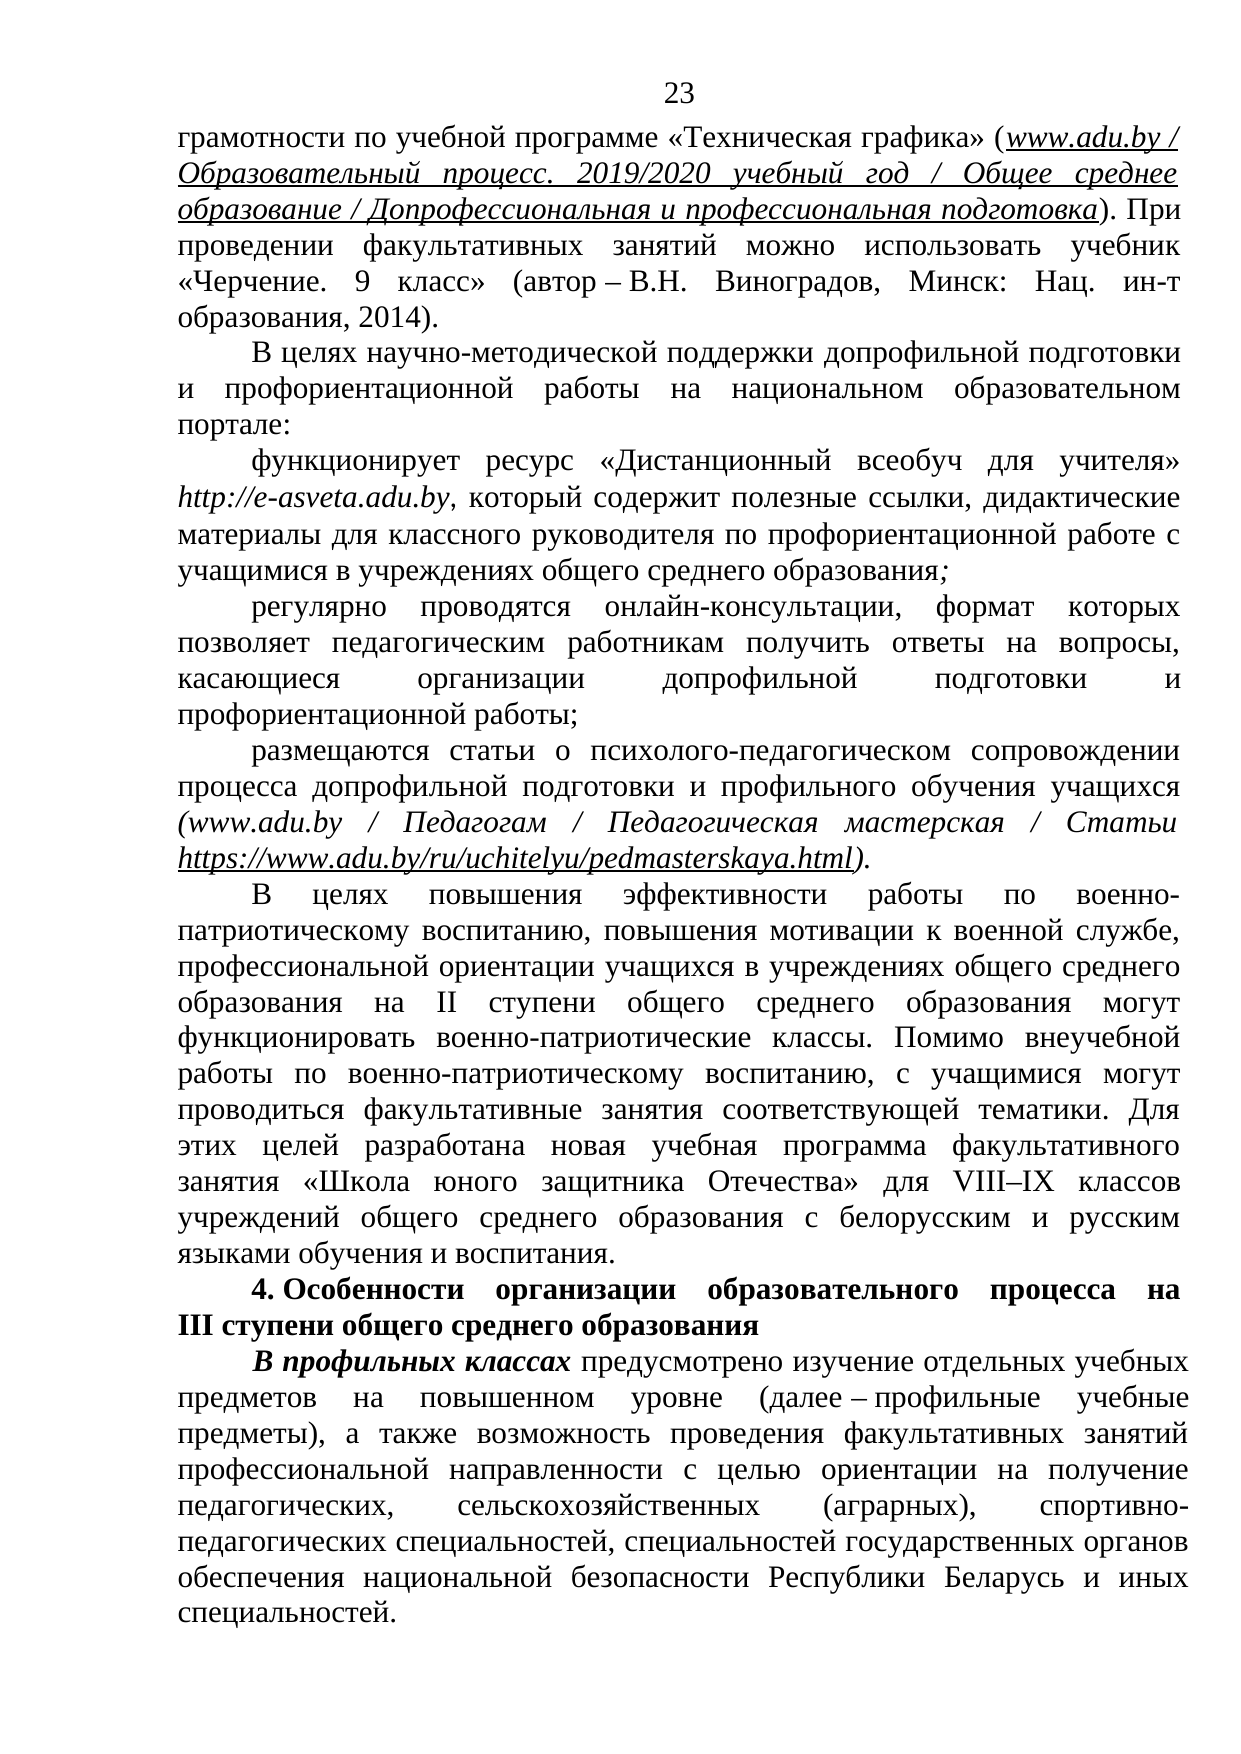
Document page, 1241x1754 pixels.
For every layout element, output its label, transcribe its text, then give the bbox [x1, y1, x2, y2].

text регулярно проводятся онлайн-консультации, формат которых позволяет педагогическим работникам получить ответы на вопросы, касающиеся организации допрофильной подготовки и профориентационной работы; [177, 587, 1181, 731]
text В целях научно-методической поддержки допрофильной подготовки и профориентационной работы на национальном образовательном портале: [177, 334, 1181, 442]
text В целях повышения эффективности работы по военно-патриотическому воспитанию, повышения мотивации к военной службе, профессиональной ориентации учащихся в учреждениях общего среднего образования на II ступени общего среднего образования могут функционировать военно-патриотические классы. Помимо внеучебной работы по военно-патриотическому воспитанию, с учащимися могут проводиться факультативные занятия соответствующей тематики. Для этих целей разработана новая учебная программа факультативного занятия «Школа юного защитника Отечества» для VIII–IX классов учреждений общего среднего образования с белорусским и русским языками обучения и воспитания. [177, 875, 1181, 1270]
text функционирует ресурс «Дистанционный всеобуч для учителя» http://e-asveta.adu.by, который содержит полезные ссылки, дидактические материалы для классного руководителя по профориентационной работе с учащимися в учреждениях общего среднего образования; [177, 442, 1181, 587]
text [177, 118, 1181, 334]
text В профильных классах предусмотрено изучение отдельных учебных предметов на повышенном уровне (далее – профильные учебные предметы), а также возможность проведения факультативных занятий профессиональной направленности с целью ориентации на получение педагогических, сельскохозяйственных (аграрных), спортивно-педагогических специальностей, специальностей государственных органов обеспечения национальной безопасности Республики Беларусь и иных специальностей. [177, 1342, 1189, 1630]
text 4. Особенности организации образовательного процесса на III ступени общего среднего образования [177, 1270, 1181, 1342]
text размещаются статьи о психолого-педагогическом сопровождении процесса допрофильной подготовки и профильного обучения учащихся (www.adu.by / Педагогам / Педагогическая мастерская / Статьи https://www.adu.by/ru/uchitelyu/pedmasterskaya.html). [177, 731, 1181, 875]
